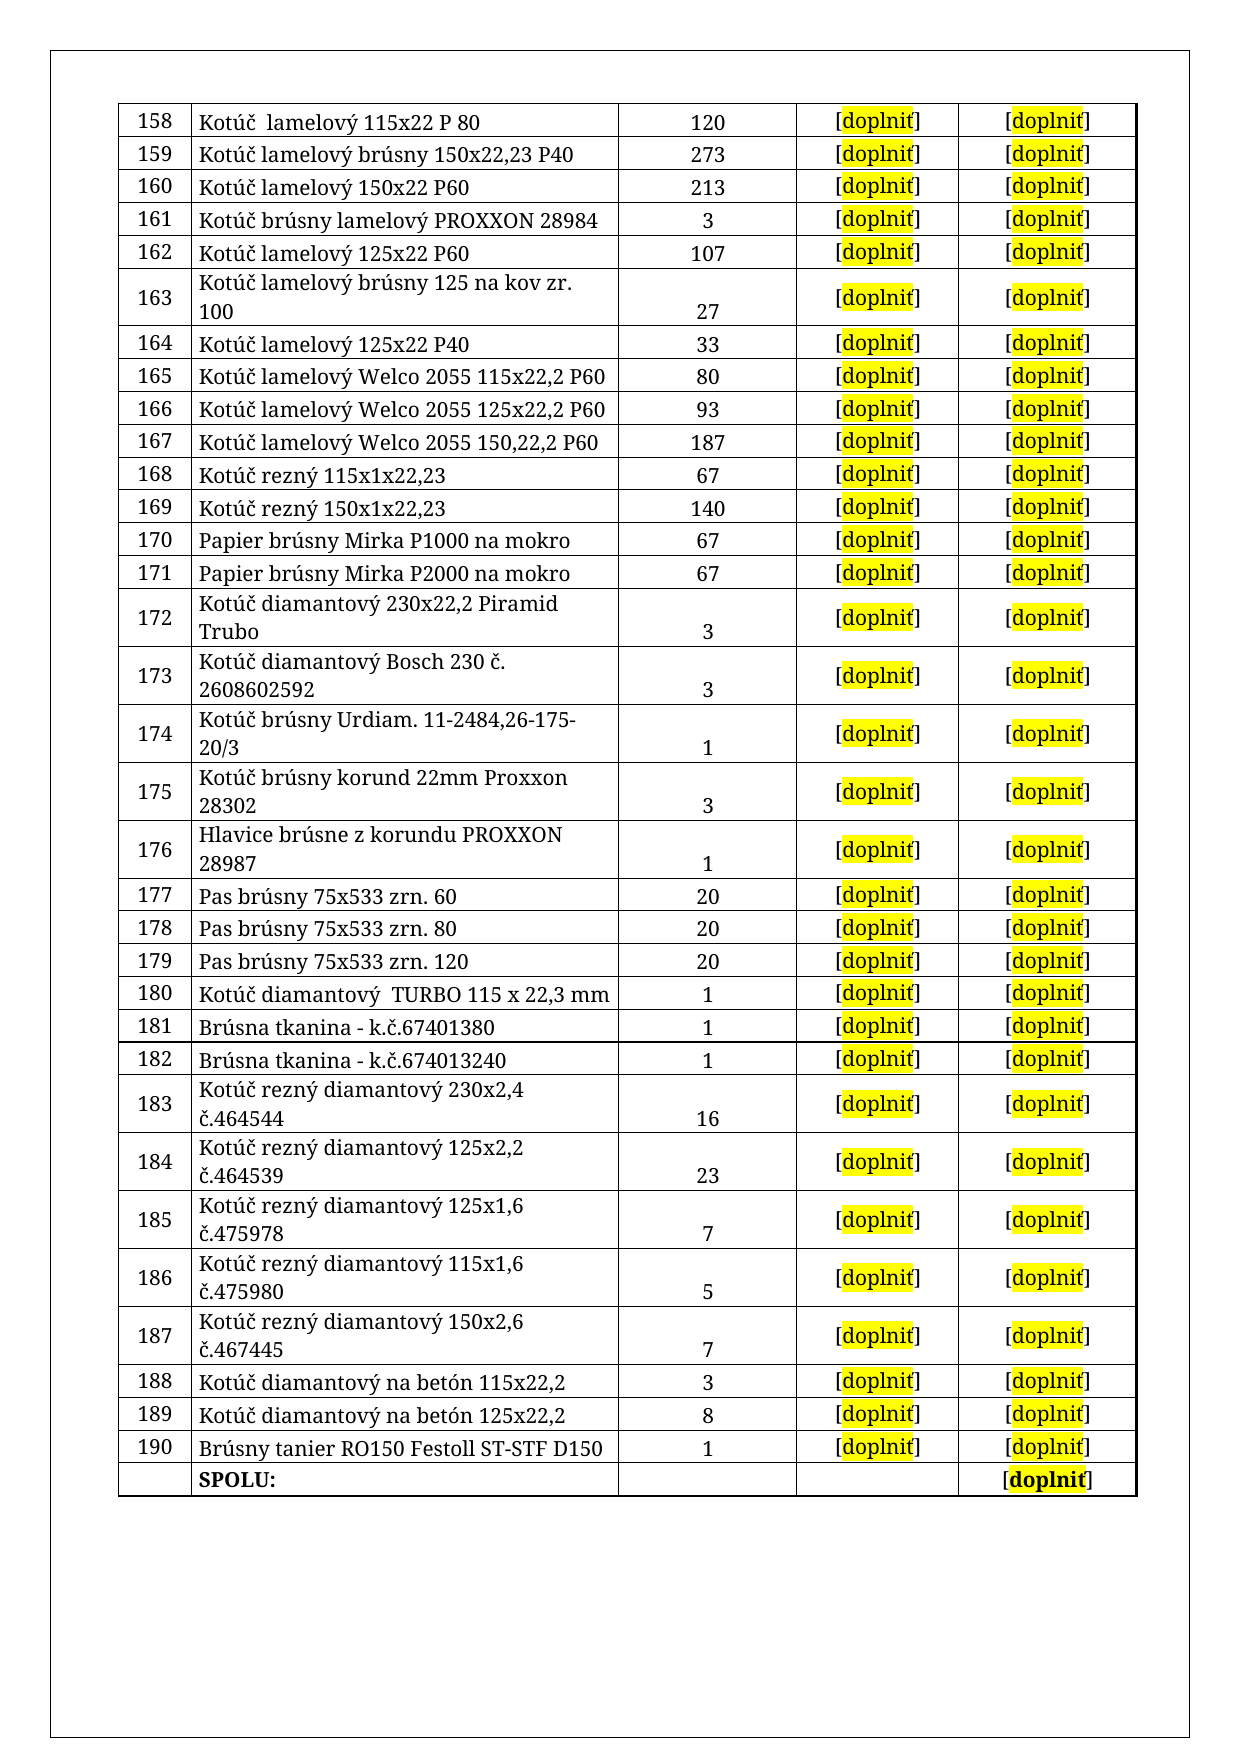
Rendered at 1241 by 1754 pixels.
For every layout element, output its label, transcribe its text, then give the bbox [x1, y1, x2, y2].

table_cell 273 [619, 137, 796, 169]
table_cell [doplniť] [797, 705, 958, 762]
table_cell 174 [119, 705, 191, 762]
table_cell Brúsna tkanina - k.č.674013240 [192, 1043, 618, 1074]
table_cell [doplniť] [959, 647, 1135, 704]
table_cell [doplniť] [797, 1191, 958, 1248]
table_cell 162 [119, 236, 191, 267]
table_cell Brúsny tanier RO150 Festoll ST-STF D150 [192, 1431, 618, 1462]
table_cell 169 [119, 490, 191, 522]
table_cell [doplniť] [797, 1133, 958, 1190]
table_cell [doplniť] [797, 1075, 958, 1132]
table_cell Kotúč diamantový na betón 115x22,2 [192, 1365, 618, 1397]
table_cell [doplniť] [797, 1249, 958, 1306]
table_cell [doplniť] [797, 392, 958, 424]
table_cell 1 [619, 1431, 796, 1462]
table_cell Kotúč lamelový 125x22 P60 [192, 236, 618, 267]
table_cell [doplniť] [797, 425, 958, 457]
table_cell 186 [119, 1249, 191, 1306]
table_cell Kotúč rezný diamantový 125x2,2 č.464539 [192, 1133, 618, 1190]
table_cell Kotúč lamelový 150x22 P60 [192, 170, 618, 202]
table_cell 185 [119, 1191, 191, 1248]
table_cell Kotúč lamelový brúsny 125 na kov zr. 100 [192, 269, 618, 325]
table_cell 187 [119, 1307, 191, 1364]
table_cell 120 [619, 104, 796, 136]
table_cell [doplniť] [959, 944, 1135, 976]
table_cell [doplniť] [959, 523, 1135, 555]
table_cell 67 [619, 556, 796, 588]
table_cell [doplniť] [797, 589, 958, 646]
table_cell [doplniť] [959, 705, 1135, 762]
table_cell 178 [119, 911, 191, 943]
table_cell 20 [619, 944, 796, 976]
table_cell 3 [619, 203, 796, 234]
table_cell Kotúč diamantový 230x22,2 Piramid Trubo [192, 589, 618, 646]
table_cell [doplniť] [797, 458, 958, 489]
table_cell [doplniť] [959, 425, 1135, 457]
table_cell [doplniť] [959, 879, 1135, 910]
table_cell Kotúč diamantový na betón 125x22,2 [192, 1398, 618, 1429]
table_cell [doplniť] [959, 269, 1135, 325]
table_cell [doplniť] [959, 490, 1135, 522]
table_cell [doplniť] [797, 490, 958, 522]
table_cell 188 [119, 1365, 191, 1397]
table_cell [doplniť] [959, 589, 1135, 646]
table_cell [doplniť] [959, 1307, 1135, 1364]
table_cell 107 [619, 236, 796, 267]
table_cell [doplniť] [797, 763, 958, 819]
table_cell 164 [119, 326, 191, 358]
table_cell [doplniť] [959, 763, 1135, 819]
table_cell [doplniť] [797, 1365, 958, 1397]
table_cell Kotúč rezný diamantový 150x2,6 č.467445 [192, 1307, 618, 1364]
table_cell 213 [619, 170, 796, 202]
table_cell 23 [619, 1133, 796, 1190]
table_cell [doplniť] [797, 1431, 958, 1462]
table_cell [doplniť] [959, 821, 1135, 877]
table_cell 140 [619, 490, 796, 522]
table_cell [doplniť] [797, 647, 958, 704]
table_cell 183 [119, 1075, 191, 1132]
table_cell Kotúč diamantový Bosch 230 č. 2608602592 [192, 647, 618, 704]
table_cell 168 [119, 458, 191, 489]
table_cell 3 [619, 1365, 796, 1397]
table_cell [doplniť] [959, 170, 1135, 202]
table_cell Kotúč lamelový 125x22 P40 [192, 326, 618, 358]
table_cell [doplniť] [797, 879, 958, 910]
table_cell 184 [119, 1133, 191, 1190]
table_cell 163 [119, 269, 191, 325]
table_cell [doplniť] [797, 1307, 958, 1364]
table_cell 33 [619, 326, 796, 358]
table_cell 159 [119, 137, 191, 169]
table_cell 165 [119, 359, 191, 391]
table_cell Pas brúsny 75x533 zrn. 60 [192, 879, 618, 910]
table_cell [doplniť] [959, 392, 1135, 424]
table_cell 93 [619, 392, 796, 424]
table_cell 176 [119, 821, 191, 877]
table_cell 80 [619, 359, 796, 391]
table_cell 181 [119, 1010, 191, 1041]
table_cell [doplniť] [959, 236, 1135, 267]
table_cell 1 [619, 821, 796, 877]
table_cell [797, 1463, 958, 1495]
table_cell [doplniť] [797, 326, 958, 358]
table_cell 7 [619, 1307, 796, 1364]
table_cell 167 [119, 425, 191, 457]
table_cell Pas brúsny 75x533 zrn. 120 [192, 944, 618, 976]
table_cell 8 [619, 1398, 796, 1429]
table_cell [doplniť] [959, 1463, 1135, 1495]
table_cell [doplniť] [959, 556, 1135, 588]
table_cell Hlavice brúsne z korundu PROXXON 28987 [192, 821, 618, 877]
table_cell 166 [119, 392, 191, 424]
table_cell [doplniť] [797, 170, 958, 202]
table_cell Kotúč rezný 115x1x22,23 [192, 458, 618, 489]
table_cell [doplniť] [959, 1010, 1135, 1041]
table_cell Brúsna tkanina - k.č.67401380 [192, 1010, 618, 1041]
table_cell 189 [119, 1398, 191, 1429]
table_cell 1 [619, 1043, 796, 1074]
table_cell [doplniť] [797, 821, 958, 877]
table_cell Kotúč diamantový TURBO 115 x 22,3 mm [192, 977, 618, 1009]
table_cell [doplniť] [797, 359, 958, 391]
table_cell 175 [119, 763, 191, 819]
table_cell Kotúč rezný diamantový 115x1,6 č.475980 [192, 1249, 618, 1306]
table_cell [doplniť] [959, 1043, 1135, 1074]
table_cell 3 [619, 763, 796, 819]
table_cell 1 [619, 705, 796, 762]
table_cell 177 [119, 879, 191, 910]
table_cell 7 [619, 1191, 796, 1248]
table_cell [doplniť] [797, 1398, 958, 1429]
table_cell 187 [619, 425, 796, 457]
table_cell Pas brúsny 75x533 zrn. 80 [192, 911, 618, 943]
table_cell [doplniť] [959, 1431, 1135, 1462]
table_cell [doplniť] [959, 326, 1135, 358]
table_cell 3 [619, 647, 796, 704]
table_cell [doplniť] [959, 203, 1135, 234]
table_cell [doplniť] [797, 203, 958, 234]
table_cell [doplniť] [959, 1398, 1135, 1429]
table_cell [619, 1463, 796, 1495]
table_cell 20 [619, 911, 796, 943]
table_cell Kotúč rezný diamantový 230x2,4 č.464544 [192, 1075, 618, 1132]
table_cell SPOLU: [192, 1463, 618, 1495]
table_cell 1 [619, 977, 796, 1009]
table_cell 16 [619, 1075, 796, 1132]
table_cell Papier brúsny Mirka P1000 na mokro [192, 523, 618, 555]
table_cell 171 [119, 556, 191, 588]
table_cell 67 [619, 458, 796, 489]
table_cell 179 [119, 944, 191, 976]
table_cell [doplniť] [959, 137, 1135, 169]
table_cell Kotúč lamelový brúsny 150x22,23 P40 [192, 137, 618, 169]
table_cell [doplniť] [797, 911, 958, 943]
table_cell Kotúč brúsny korund 22mm Proxxon 28302 [192, 763, 618, 819]
table_cell 161 [119, 203, 191, 234]
table_cell [doplniť] [797, 104, 958, 136]
table_cell 27 [619, 269, 796, 325]
table_cell [doplniť] [959, 458, 1135, 489]
table_cell 1 [619, 1010, 796, 1041]
table_cell [doplniť] [959, 911, 1135, 943]
table_cell [doplniť] [959, 104, 1135, 136]
table_cell 170 [119, 523, 191, 555]
table_cell [doplniť] [797, 236, 958, 267]
table_cell [doplniť] [797, 137, 958, 169]
table_cell Kotúč lamelový Welco 2055 150,22,2 P60 [192, 425, 618, 457]
table_cell Kotúč lamelový Welco 2055 115x22,2 P60 [192, 359, 618, 391]
table_cell [doplniť] [797, 556, 958, 588]
table_cell [doplniť] [959, 1249, 1135, 1306]
table_cell [doplniť] [797, 944, 958, 976]
table_cell [doplniť] [959, 1191, 1135, 1248]
table_cell 5 [619, 1249, 796, 1306]
table_cell Kotúč rezný diamantový 125x1,6 č.475978 [192, 1191, 618, 1248]
table_cell 3 [619, 589, 796, 646]
table_cell 182 [119, 1043, 191, 1074]
table_cell Papier brúsny Mirka P2000 na mokro [192, 556, 618, 588]
table_cell 160 [119, 170, 191, 202]
table_cell 20 [619, 879, 796, 910]
table_cell 172 [119, 589, 191, 646]
table_cell [doplniť] [959, 977, 1135, 1009]
table_cell Kotúč rezný 150x1x22,23 [192, 490, 618, 522]
table_cell [doplniť] [797, 269, 958, 325]
table_cell [doplniť] [959, 1365, 1135, 1397]
table_cell 158 [119, 104, 191, 136]
table_cell Kotúč lamelový 115x22 P 80 [192, 104, 618, 136]
table_cell [doplniť] [959, 1133, 1135, 1190]
table_cell [doplniť] [797, 523, 958, 555]
table_cell [doplniť] [797, 977, 958, 1009]
table_cell [doplniť] [959, 1075, 1135, 1132]
table_cell 67 [619, 523, 796, 555]
table_cell 173 [119, 647, 191, 704]
table_cell [doplniť] [959, 359, 1135, 391]
table_cell Kotúč brúsny Urdiam. 11-2484,26-175-20/3 [192, 705, 618, 762]
table_cell [doplniť] [797, 1010, 958, 1041]
table_cell 190 [119, 1431, 191, 1462]
table_cell 180 [119, 977, 191, 1009]
table_cell [doplniť] [797, 1043, 958, 1074]
table_cell Kotúč lamelový Welco 2055 125x22,2 P60 [192, 392, 618, 424]
table_cell [119, 1463, 191, 1495]
table_cell Kotúč brúsny lamelový PROXXON 28984 [192, 203, 618, 234]
